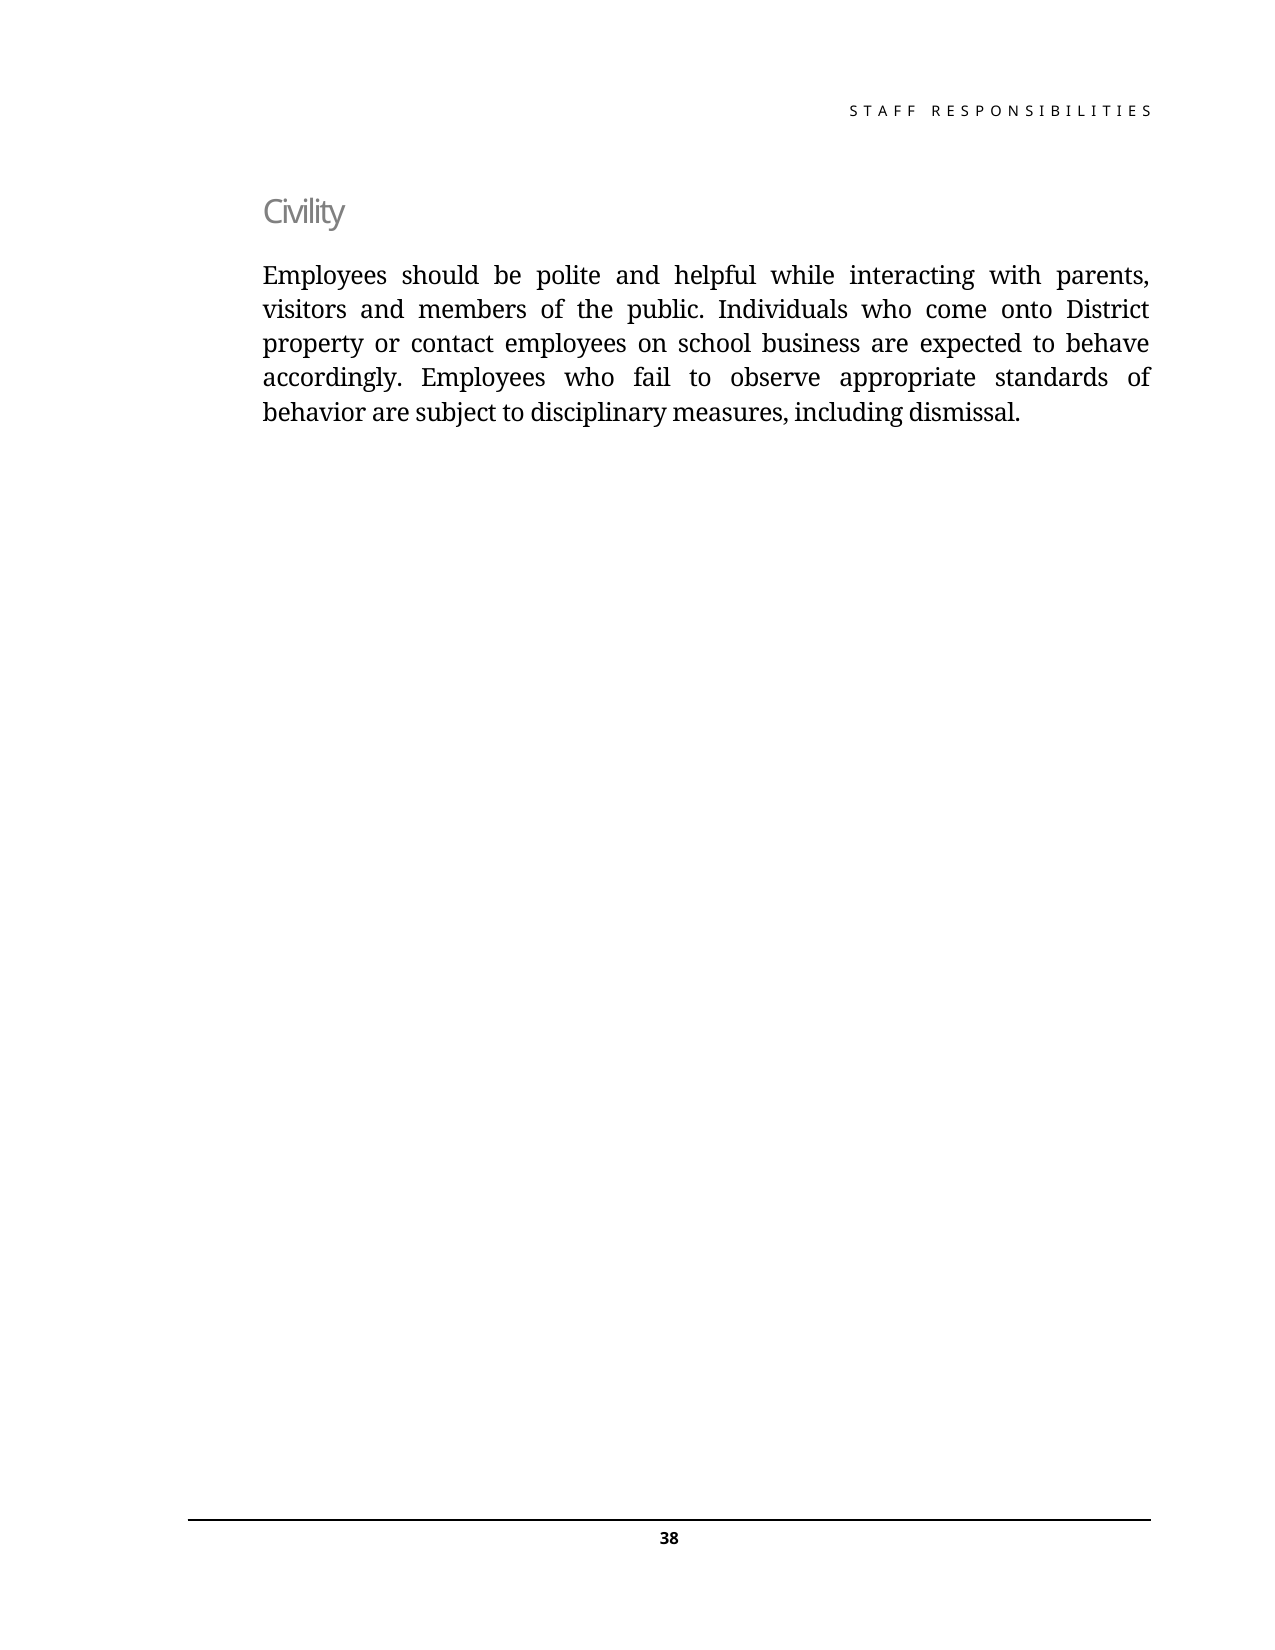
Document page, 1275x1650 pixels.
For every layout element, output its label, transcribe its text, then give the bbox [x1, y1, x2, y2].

text Employees should be polite and helpful while interacting with parents, visitors and members of the public. Individuals who come onto District property or contact employees on school business are expected to behave accordingly. Employees who fail to observe appropriate standards of behavior are subject to disciplinary measures, including dismissal. [262, 258, 1151, 428]
subtitle Civility [262, 187, 1151, 233]
